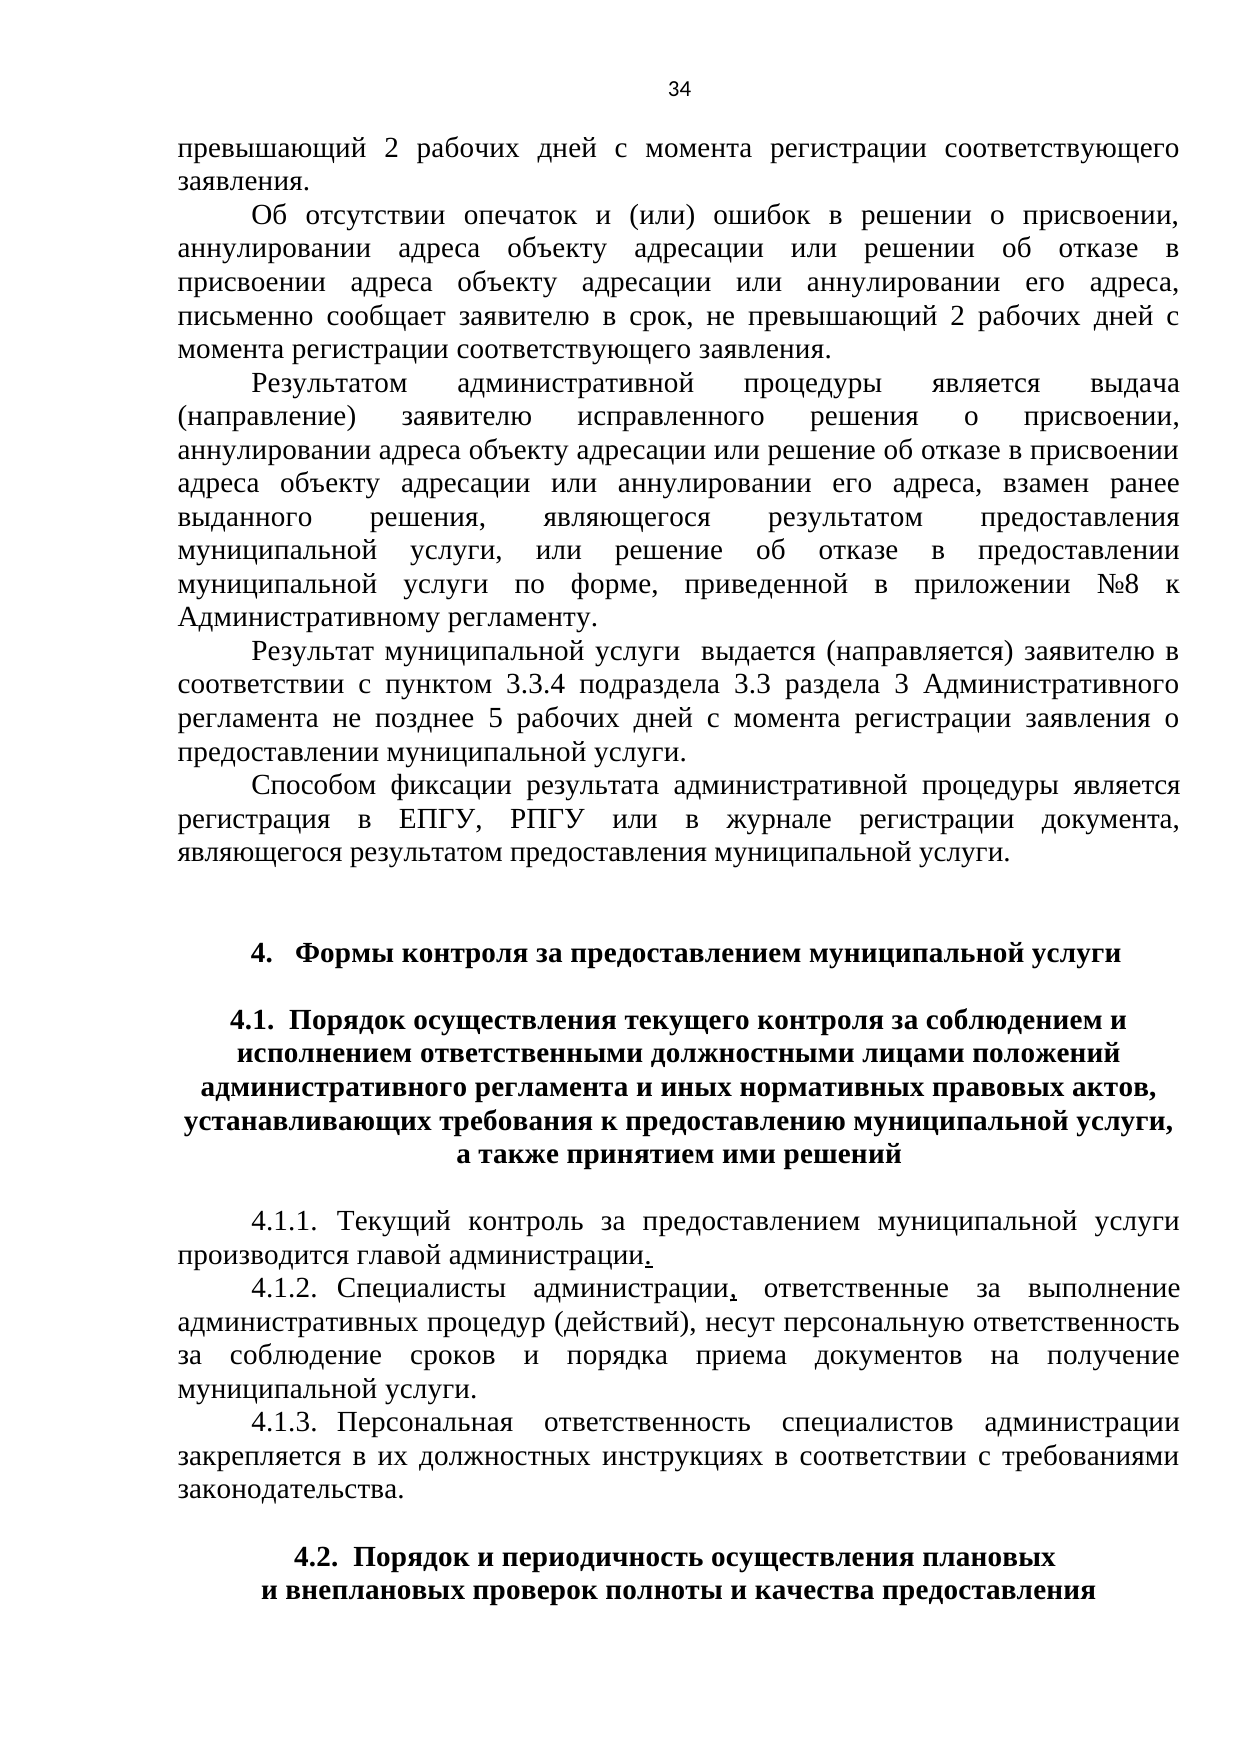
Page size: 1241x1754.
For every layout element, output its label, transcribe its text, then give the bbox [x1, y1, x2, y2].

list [177, 1539, 1181, 1606]
list Результатом административной процедуры является выдача (направление) заявителю исправленного решения о присвоении, аннулировании адреса объекту адресации или решение об отказе в присвоении адреса объекту адресации или аннулировании его адреса, взамен ранее выданного решения, являющегося результатом предоставления муниципальной услуги, или решение об отказе в предоставлении муниципальной услуги по форме, приведенной в приложении №8 к Административному регламенту. [177, 365, 1181, 633]
list Специалисты администрации, ответственные за выполнение административных процедур (действий), несут персональную ответственность за соблюдение сроков и порядка приема документов на получение муниципальной услуги. [177, 1270, 1181, 1404]
list Персональная ответственность специалистов администрации закрепляется в их должностных инструкциях в соответствии с требованиями законодательства. [177, 1404, 1181, 1505]
list Об отсутствии опечаток и (или) ошибок в решении о присвоении, аннулировании адреса объекту адресации или решении об отказе в присвоении адреса объекту адресации или аннулировании его адреса, письменно сообщает заявителю в срок, не превышающий 2 рабочих дней с момента регистрации соответствующего заявления. [177, 197, 1181, 365]
text Формы контроля за предоставлением муниципальной услуги [177, 935, 1181, 968]
text Способом фиксации результата административной процедуры является регистрация в ЕПГУ, РПГУ или в журнале регистрации документа, являющегося результатом предоставления муниципальной услуги. [177, 767, 1181, 868]
list Текущий контроль за предоставлением муниципальной услуги производится главой администрации. [177, 1203, 1181, 1270]
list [177, 130, 1181, 197]
list Порядок осуществления текущего контроля за соблюдением и исполнением ответственными должностными лицами положений административного регламента и иных нормативных правовых актов, устанавливающих требования к предоставлению муниципальной услуги, а также принятием ими решений [177, 1002, 1181, 1170]
list Результат муниципальной услуги выдается (направляется) заявителю в соответствии с пунктом 3.3.4 подраздела 3.3 раздела 3 Административного регламента не позднее 5 рабочих дней с момента регистрации заявления о предоставлении муниципальной услуги. [177, 633, 1181, 767]
